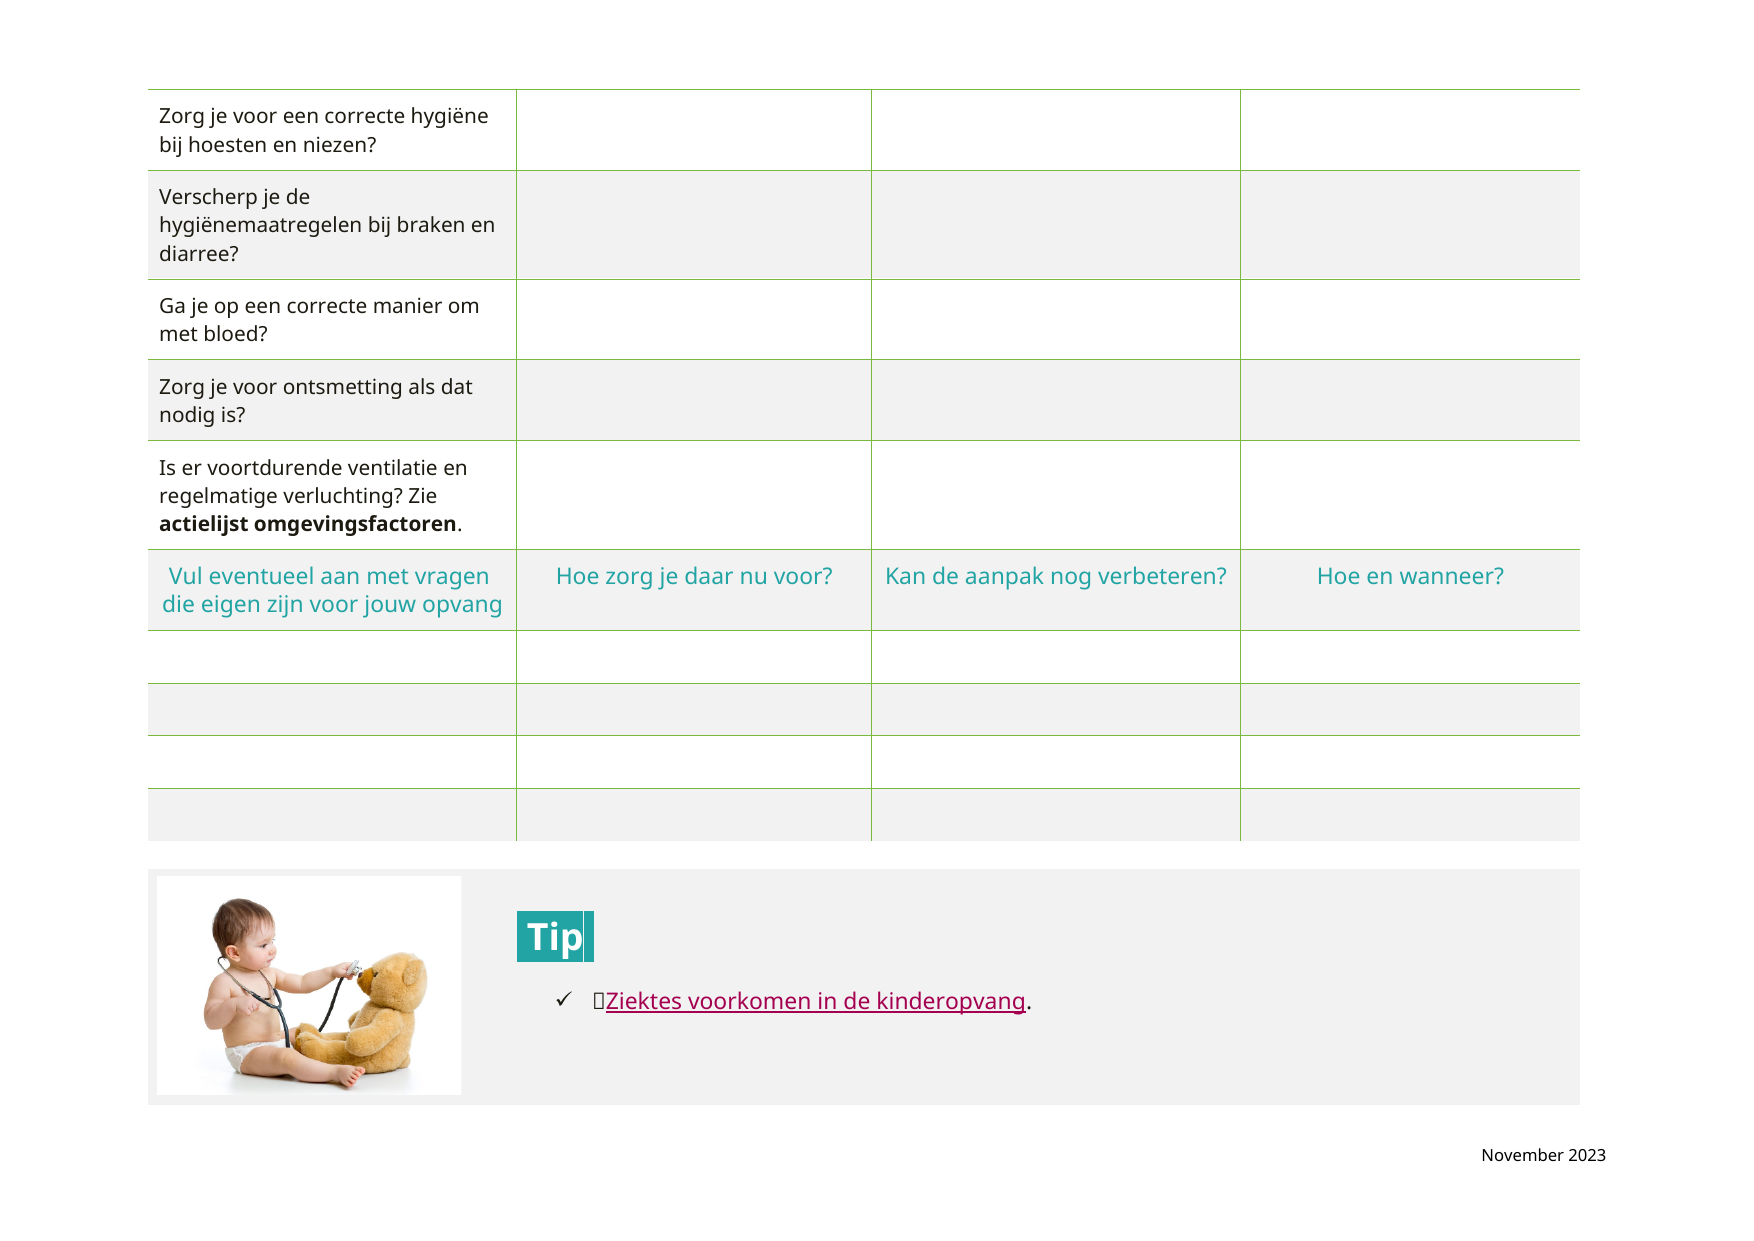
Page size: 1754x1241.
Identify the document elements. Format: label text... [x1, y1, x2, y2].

table_cell [517, 684, 871, 735]
table_cell [1241, 171, 1580, 278]
table_cell [872, 631, 1240, 683]
table_cell [1241, 441, 1580, 549]
table_cell [517, 90, 871, 169]
table_cell [517, 441, 871, 549]
table_cell [872, 360, 1240, 440]
table_cell [872, 171, 1240, 278]
table_cell [872, 441, 1240, 549]
table_cell Hoe zorg je daar nu voor? [517, 550, 871, 630]
table_cell Is er voortdurende ventilatie en regelmatige verluchting? Zie actielijst omgevingsfactoren. [148, 441, 516, 549]
table_header [148, 869, 502, 1105]
table_cell Zorg je voor ontsmetting als dat nodig is? [148, 360, 516, 440]
table_cell Hoe en wanneer? [1241, 550, 1580, 630]
table_cell Vul eventueel aan met vragen die eigen zijn voor jouw opvang [148, 550, 516, 630]
table_cell [517, 171, 871, 278]
table_cell [148, 684, 516, 735]
table_cell [1241, 789, 1580, 841]
table_cell [1241, 90, 1580, 169]
table_cell Ga je op een correcte manier om met bloed? [148, 280, 516, 359]
table_cell Verscherp je de hygiënemaatregelen bij braken en diarree? [148, 171, 516, 278]
table_cell [517, 789, 871, 841]
table_cell [872, 789, 1240, 841]
table_cell [148, 631, 516, 683]
table_cell [1241, 684, 1580, 735]
table_cell [148, 736, 516, 788]
table_cell Kan de aanpak nog verbeteren? [872, 550, 1240, 630]
table_cell [872, 280, 1240, 359]
table_cell [1241, 736, 1580, 788]
table_cell [872, 90, 1240, 169]
table_cell [872, 736, 1240, 788]
table_cell [1241, 631, 1580, 683]
table_cell [1241, 360, 1580, 440]
table_cell [517, 280, 871, 359]
picture [157, 876, 462, 1095]
table_cell [517, 736, 871, 788]
table_cell [1241, 280, 1580, 359]
table_header Tip: Ziektes voorkomen in de kinderopvang. [502, 869, 1580, 1105]
table_cell [872, 684, 1240, 735]
table_cell [517, 631, 871, 683]
table_cell Zorg je voor een correcte hygiëne bij hoesten en niezen? [148, 90, 516, 169]
table_cell [148, 789, 516, 841]
table_cell [517, 360, 871, 440]
